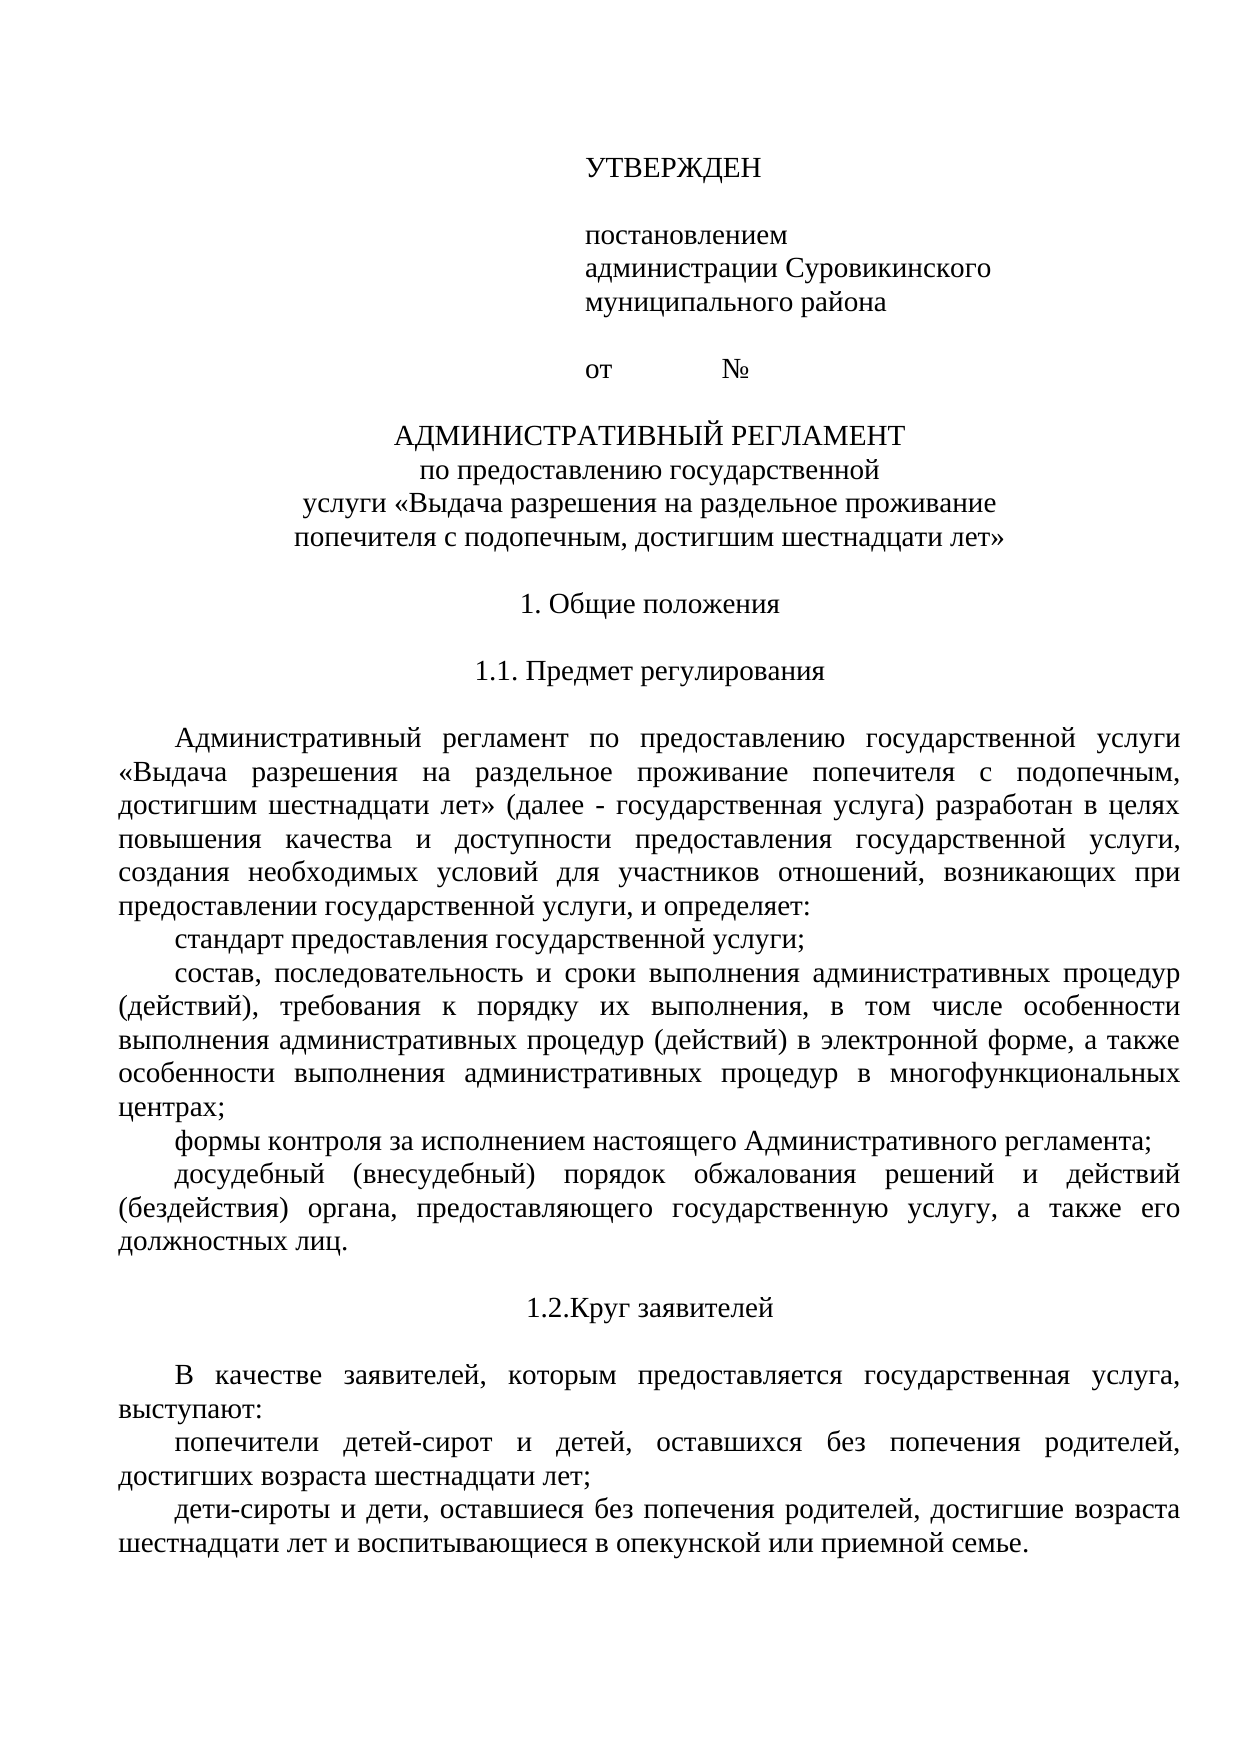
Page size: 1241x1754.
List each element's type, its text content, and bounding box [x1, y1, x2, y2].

text УТВЕРЖДЕН [118, 150, 1181, 183]
text стандарт предоставления государственной услуги; [118, 921, 1181, 955]
text В качестве заявителей, которым предоставляется государственная услуга, выступают: [118, 1357, 1181, 1424]
text АДМИНИСТРАТИВНЫЙ РЕГЛАМЕНТ [118, 418, 1181, 452]
text попечители детей-сирот и детей, оставшихся без попечения родителей, достигших возраста шестнадцати лет; [118, 1424, 1181, 1492]
text муниципального района [118, 284, 1181, 318]
text досудебный (внесудебный) порядок обжалования решений и действий (бездействия) органа, предоставляющего государственную услугу, а также его должностных лиц. [118, 1156, 1181, 1257]
text от № [118, 351, 1181, 385]
text попечителя с подопечным, достигшим шестнадцати лет» [118, 519, 1181, 552]
text постановлением [118, 217, 1181, 251]
text 1.2.Круг заявителей [118, 1290, 1181, 1324]
text Административный регламент по предоставлению государственной услуги «Выдача разрешения на раздельное проживание попечителя с подопечным, достигшим шестнадцати лет» (далее - государственная услуга) разработан в целях повышения качества и доступности предоставления государственной услуги, создания необходимых условий для участников отношений, возникающих при предоставлении государственной услуги, и определяет: [118, 720, 1181, 921]
text состав, последовательность и сроки выполнения административных процедур (действий), требования к порядку их выполнения, в том числе особенности выполнения административных процедур (действий) в электронной форме, а также особенности выполнения административных процедур в многофункциональных центрах; [118, 955, 1181, 1123]
text 1. Общие положения [118, 586, 1181, 619]
text формы контроля за исполнением настоящего Административного регламента; [118, 1123, 1181, 1156]
text дети-сироты и дети, оставшиеся без попечения родителей, достигшие возраста шестнадцати лет и воспитывающиеся в опекунской или приемной семье. [118, 1492, 1181, 1559]
text администрации Суровикинского [118, 251, 1181, 284]
text по предоставлению государственной [118, 452, 1181, 485]
text 1.1. Предмет регулирования [118, 653, 1181, 687]
text услуги «Выдача разрешения на раздельное проживание [118, 485, 1181, 519]
